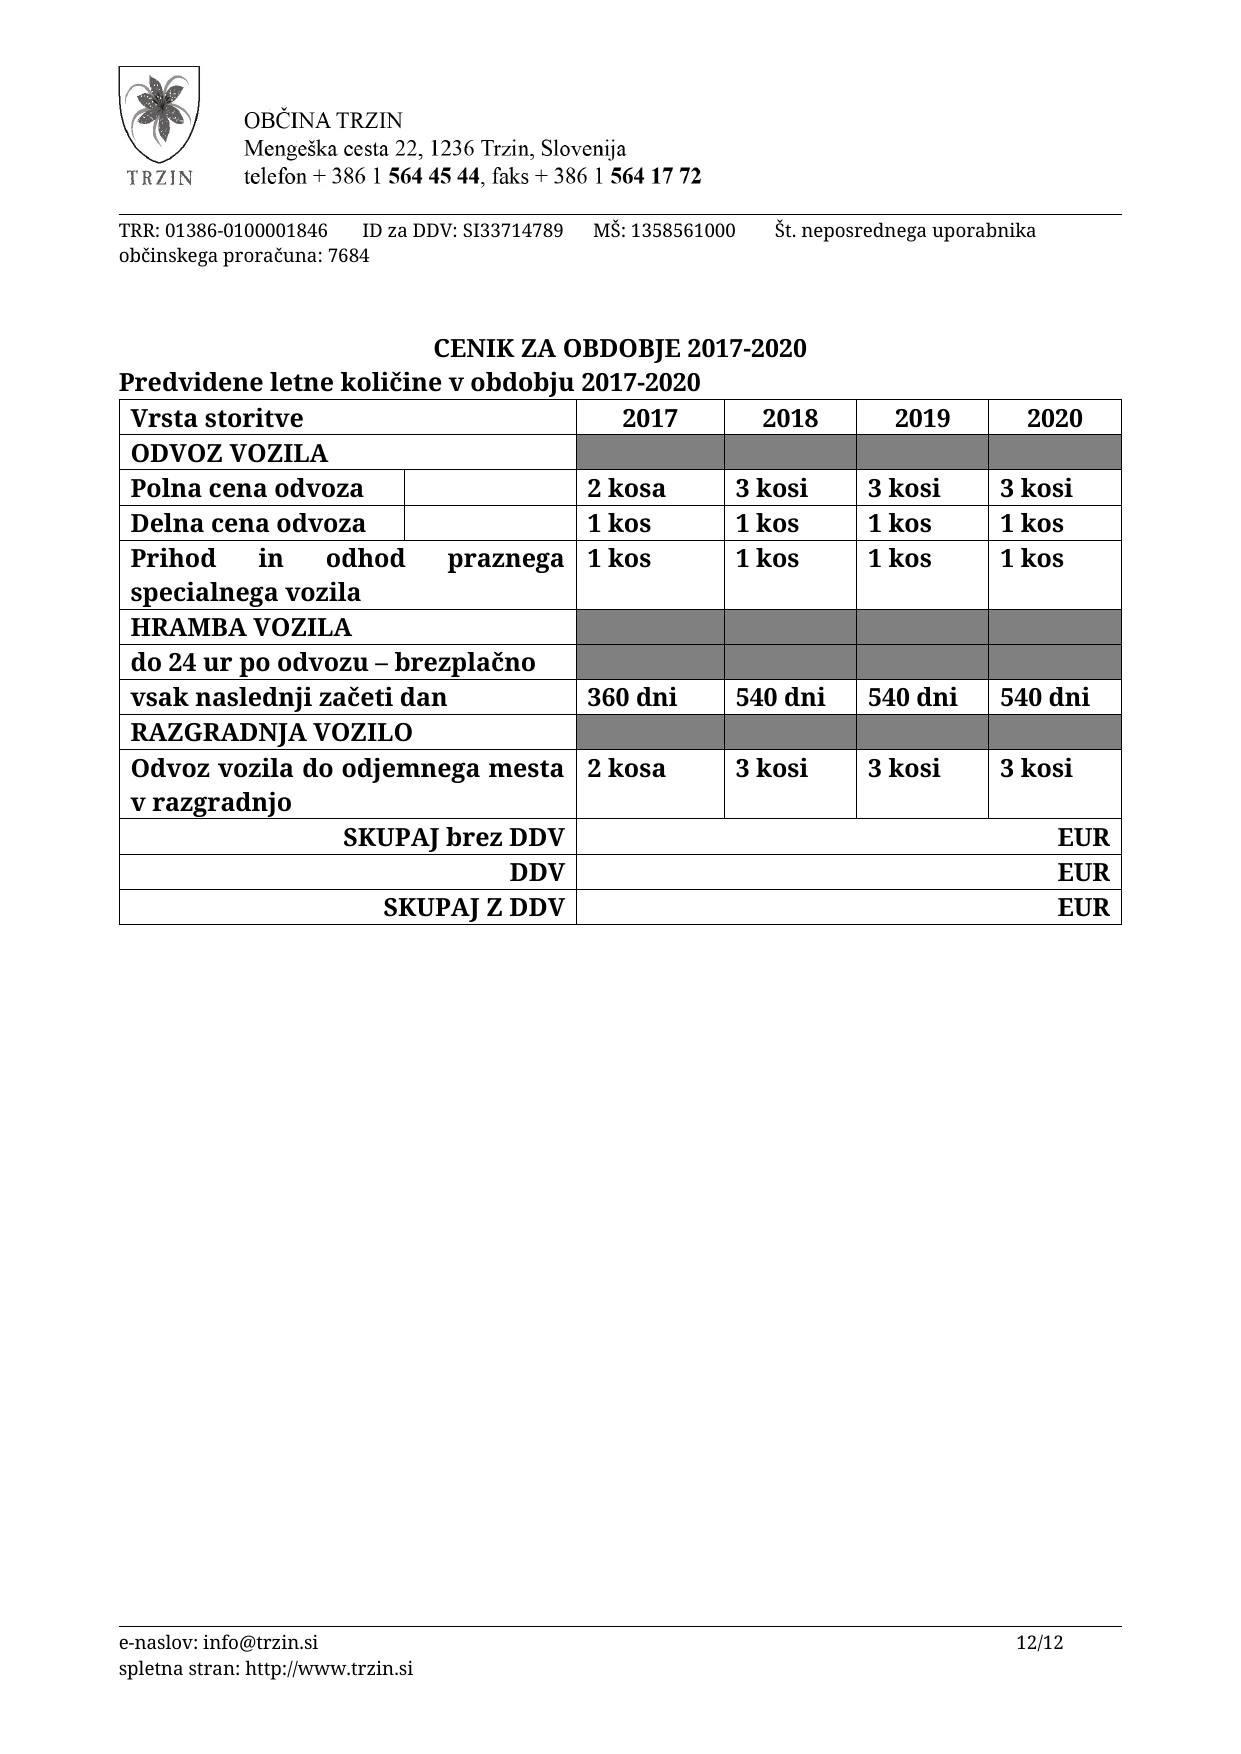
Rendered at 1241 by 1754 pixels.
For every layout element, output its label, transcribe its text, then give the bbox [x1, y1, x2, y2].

picture [99, 66, 1241, 203]
table_cell 540 dni [725, 680, 856, 714]
text Predvidene letne količine v obdobju 2017-2020 [118, 365, 1122, 399]
table_cell [577, 715, 724, 749]
table_cell 3 kosi [989, 470, 1121, 504]
table_cell 2 kosa [577, 470, 724, 504]
table_cell Polna cena odvoza [120, 470, 404, 504]
table_cell [989, 715, 1121, 749]
table_cell SKUPAJ brez DDV [120, 819, 576, 853]
table_cell [857, 610, 988, 644]
table_cell Prihod in odhod praznega specialnega vozila [120, 541, 576, 609]
table_cell 360 dni [577, 680, 724, 714]
table_cell [405, 470, 576, 504]
table_cell 1 kos [857, 541, 988, 609]
table_header 2020 [989, 400, 1121, 434]
table_cell [577, 645, 724, 679]
table_cell 3 kosi [857, 470, 988, 504]
table_cell [725, 715, 856, 749]
table_cell 3 kosi [725, 750, 856, 818]
table_cell 3 kosi [857, 750, 988, 818]
table_cell 3 kosi [989, 750, 1121, 818]
table_cell EUR [577, 855, 1121, 888]
table_cell [405, 506, 576, 539]
table_cell [577, 610, 724, 644]
table_cell 3 kosi [725, 470, 856, 504]
table_cell 2 kosa [577, 750, 724, 818]
table_cell EUR [577, 890, 1121, 924]
table_cell Odvoz vozila do odjemnega mesta v razgradnjo [120, 750, 576, 818]
table_header 2019 [857, 400, 988, 434]
table_cell [725, 435, 856, 469]
table_cell [989, 645, 1121, 679]
table_cell 1 kos [857, 506, 988, 539]
table_cell 540 dni [989, 680, 1121, 714]
table_cell 540 dni [857, 680, 988, 714]
table_cell 1 kos [725, 541, 856, 609]
table_cell 1 kos [989, 506, 1121, 539]
table_cell [725, 610, 856, 644]
table_cell 1 kos [725, 506, 856, 539]
table_cell [989, 435, 1121, 469]
table_header 2017 [577, 400, 724, 434]
table_cell [989, 610, 1121, 644]
table_cell SKUPAJ Z DDV [120, 890, 576, 924]
table_cell DDV [120, 855, 576, 888]
table_cell 1 kos [577, 541, 724, 609]
table_cell [857, 645, 988, 679]
table_cell do 24 ur po odvozu – brezplačno [120, 645, 576, 679]
table_cell [857, 435, 988, 469]
table_cell [857, 715, 988, 749]
table_cell [725, 645, 856, 679]
table_cell HRAMBA VOZILA [120, 610, 576, 644]
table_cell [577, 435, 724, 469]
table_cell ODVOZ VOZILA [120, 435, 576, 469]
table_cell Delna cena odvoza [120, 506, 404, 539]
table_cell EUR [577, 819, 1121, 853]
table_cell vsak naslednji začeti dan [120, 680, 576, 714]
table_header 2018 [725, 400, 856, 434]
table_cell 1 kos [989, 541, 1121, 609]
table_header Vrsta storitve [120, 400, 576, 434]
text CENIK ZA OBDOBJE 2017-2020 [118, 331, 1122, 365]
table_cell RAZGRADNJA VOZILO [120, 715, 576, 749]
table_cell 1 kos [577, 506, 724, 539]
